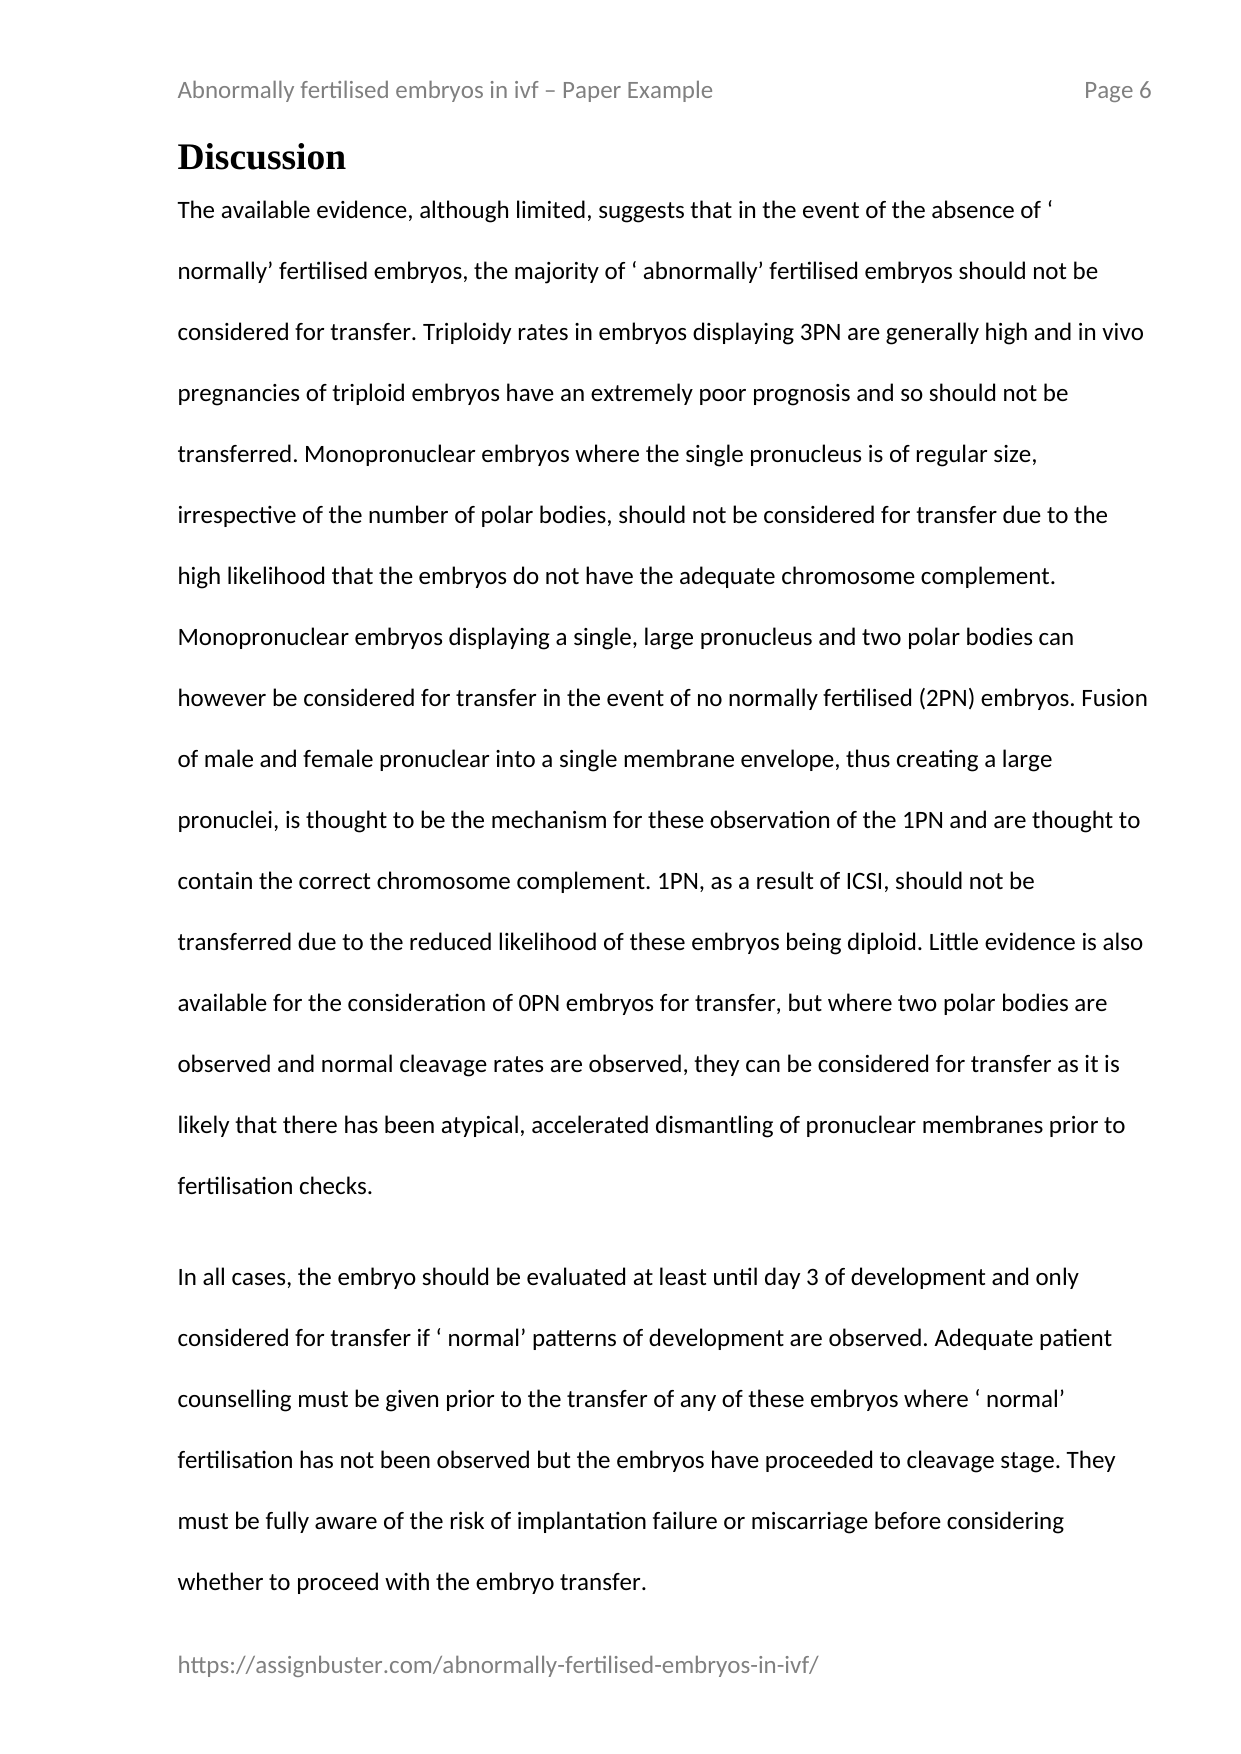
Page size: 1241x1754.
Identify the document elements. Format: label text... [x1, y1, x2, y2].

text The available evidence, although limited, suggests that in the event of the absence of ‘ normally’ fertilised embryos, the majority of ‘ abnormally’ fertilised embryos should not be considered for transfer. Triploidy rates in embryos displaying 3PN are generally high and in vivo pregnancies of triploid embryos have an extremely poor prognosis and so should not be transferred. Monopronuclear embryos where the single pronucleus is of regular size, irrespective of the number of polar bodies, should not be considered for transfer due to the high likelihood that the embryos do not have the adequate chromosome complement. Monopronuclear embryos displaying a single, large pronucleus and two polar bodies can however be considered for transfer in the event of no normally fertilised (2PN) embryos. Fusion of male and female pronuclear into a single membrane envelope, thus creating a large pronuclei, is thought to be the mechanism for these observation of the 1PN and are thought to contain the correct chromosome complement. 1PN, as a result of ICSI, should not be transferred due to the reduced likelihood of these embryos being diploid. Little evidence is also available for the consideration of 0PN embryos for transfer, but where two polar bodies are observed and normal cleavage rates are observed, they can be considered for transfer as it is likely that there has been atypical, accelerated dismantling of pronuclear membranes prior to fertilisation checks. [177, 194, 1152, 1201]
text In all cases, the embryo should be evaluated at least until day 3 of development and only considered for transfer if ‘ normal’ patterns of development are observed. Adequate patient counselling must be given prior to the transfer of any of these embryos where ‘ normal’ fertilisation has not been observed but the embryos have proceeded to cleavage stage. They must be fully aware of the risk of implantation failure or miscarriage before considering whether to proceed with the embryo transfer. [177, 1261, 1152, 1597]
subtitle Discussion [177, 135, 1152, 178]
